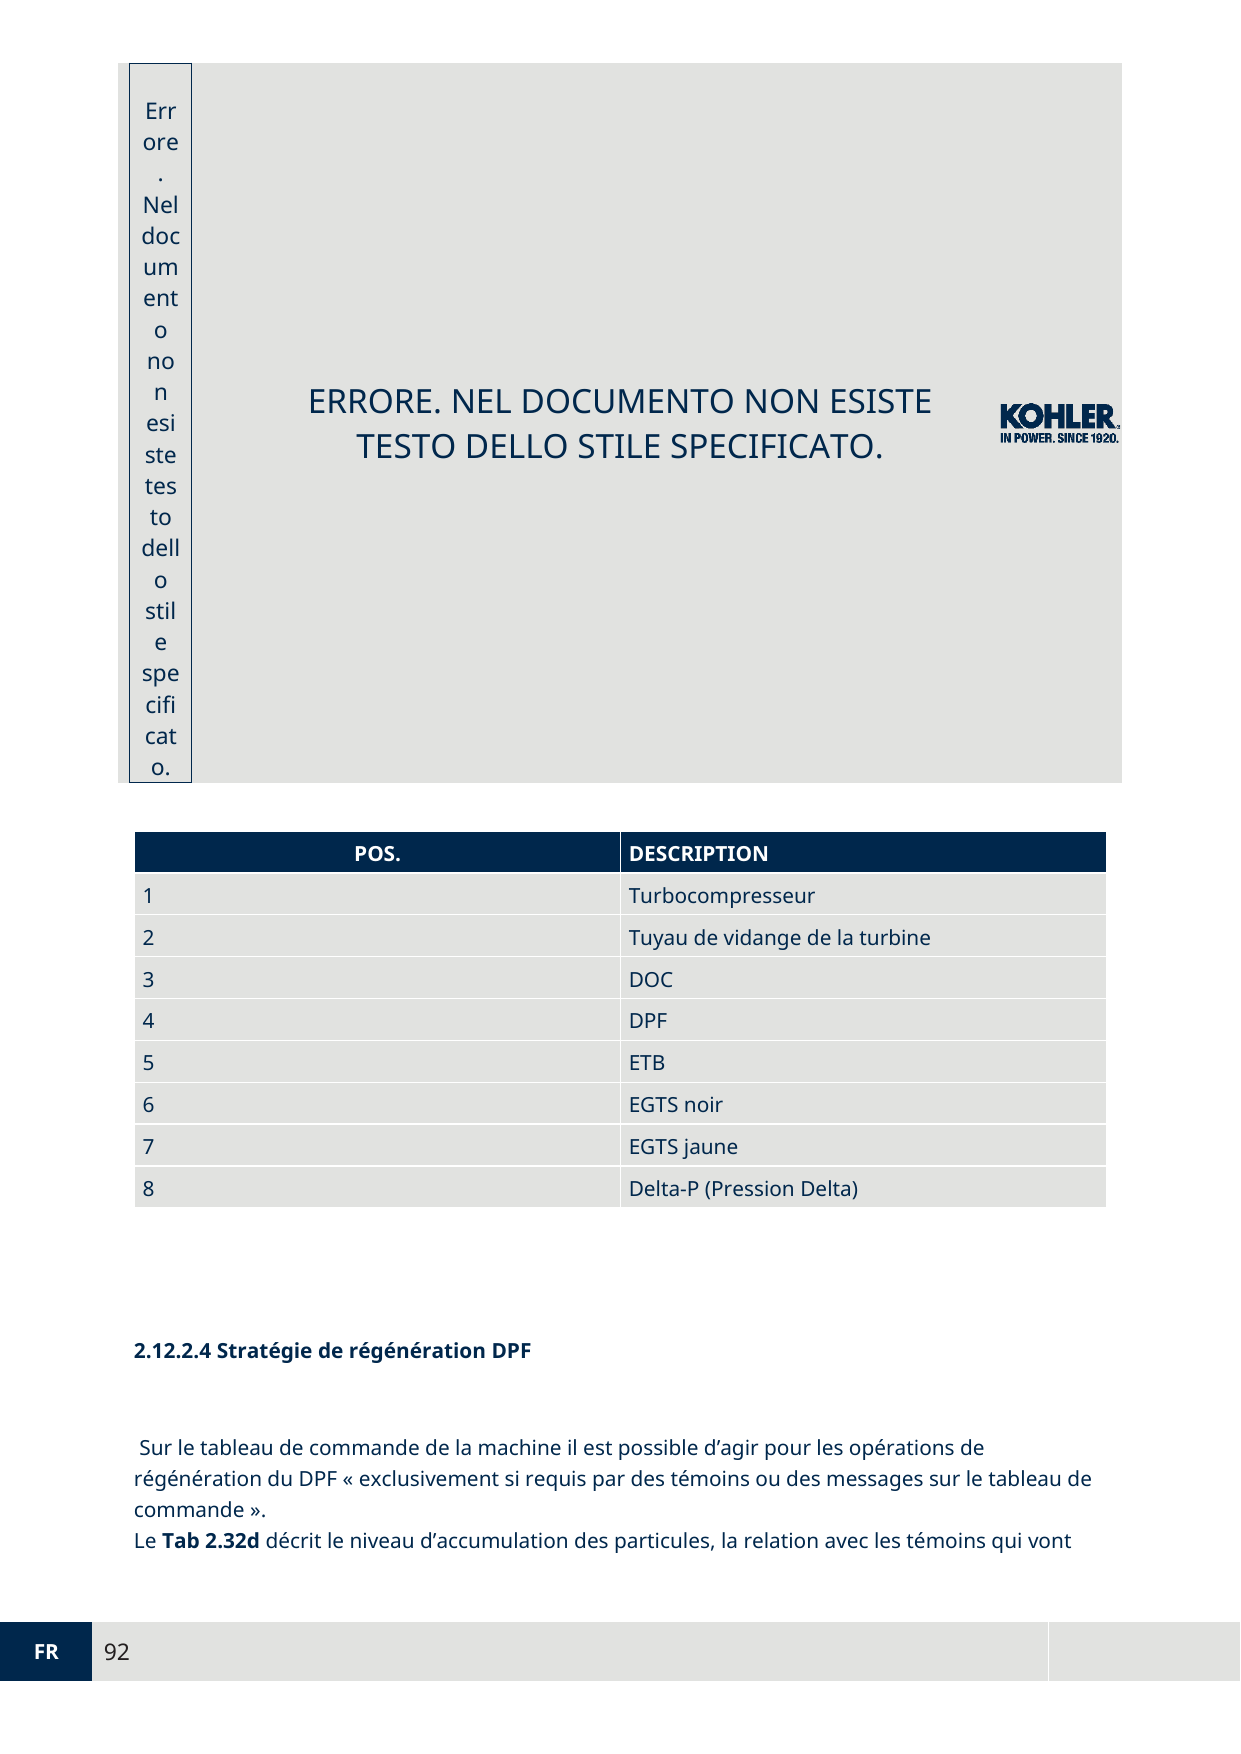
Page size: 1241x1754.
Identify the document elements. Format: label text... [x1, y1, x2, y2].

picture [1000, 403, 1121, 443]
table_cell 2.12.2.4 Stratégie de régénération DPF Sur le tableau de commande de la machine il est possible d’agir pour les opérations de régénération du DPF « exclusivement si requis par des témoins ou des messages sur le tableau de commande ». Le Tab 2.32d décrit le niveau d’accumulation des particules, la relation avec les témoins qui vont s’allumer sur le tableau de commande, les limitations de performance du moteur et la possibilité d’action de la part de l’opérateur. La régénération forcée doit être exécutée conformément aux instructions de la machine. Tab 2.32d *1: Les témoins pourraient être différents, consulter le manuel de la machine. *2: Sauf indications contraires du manuel de la machine. Avertissement Les régénérations forcées ne doivent être effectuées que si l’ECU l’exige lors de l’allumage du témoin « HIGH SOOT » (par accumulation de particules de Niveau 3 - 5). NE PAS effectuer de régénérations forcées si NON requises par l’ECU (par accumulation de particules de Niveau 0 - 2). Pendant les phases de régénération forcée, le régime de ralenti du moteur augmente. Des régénérations forcées répétées provoquent une forte contamination de l’huile moteur par le carburant. Après chaque régénération forcée, il est nécessaire de vérifier le niveau d'huile. Si l’on abuse de la fonction d’injection de la régénération, le niveau d’accumulation de particules augmentera rapidement. Il est nécessaire de changer l’huile et le filtre à huile moteur à chaque régénération forcée au moyen du logiciel KOHLER (accumulation de Particules de Niveau 5). La contamination du carburant dans l’huile moteur admissible est de 3 % MAX. Pendant la régénération forcée, il est nécessaire d’éliminer toute charge sur le moteur pour éviter d’endommager le système ATS *2. Lors de la régénération des niveaux 3, 4 et 5, ne pas arrêter le moteur pour éviter d’endommager le système ATS. [118, 1318, 1122, 1571]
table_cell Tab 2.32c [118, 815, 1122, 1318]
